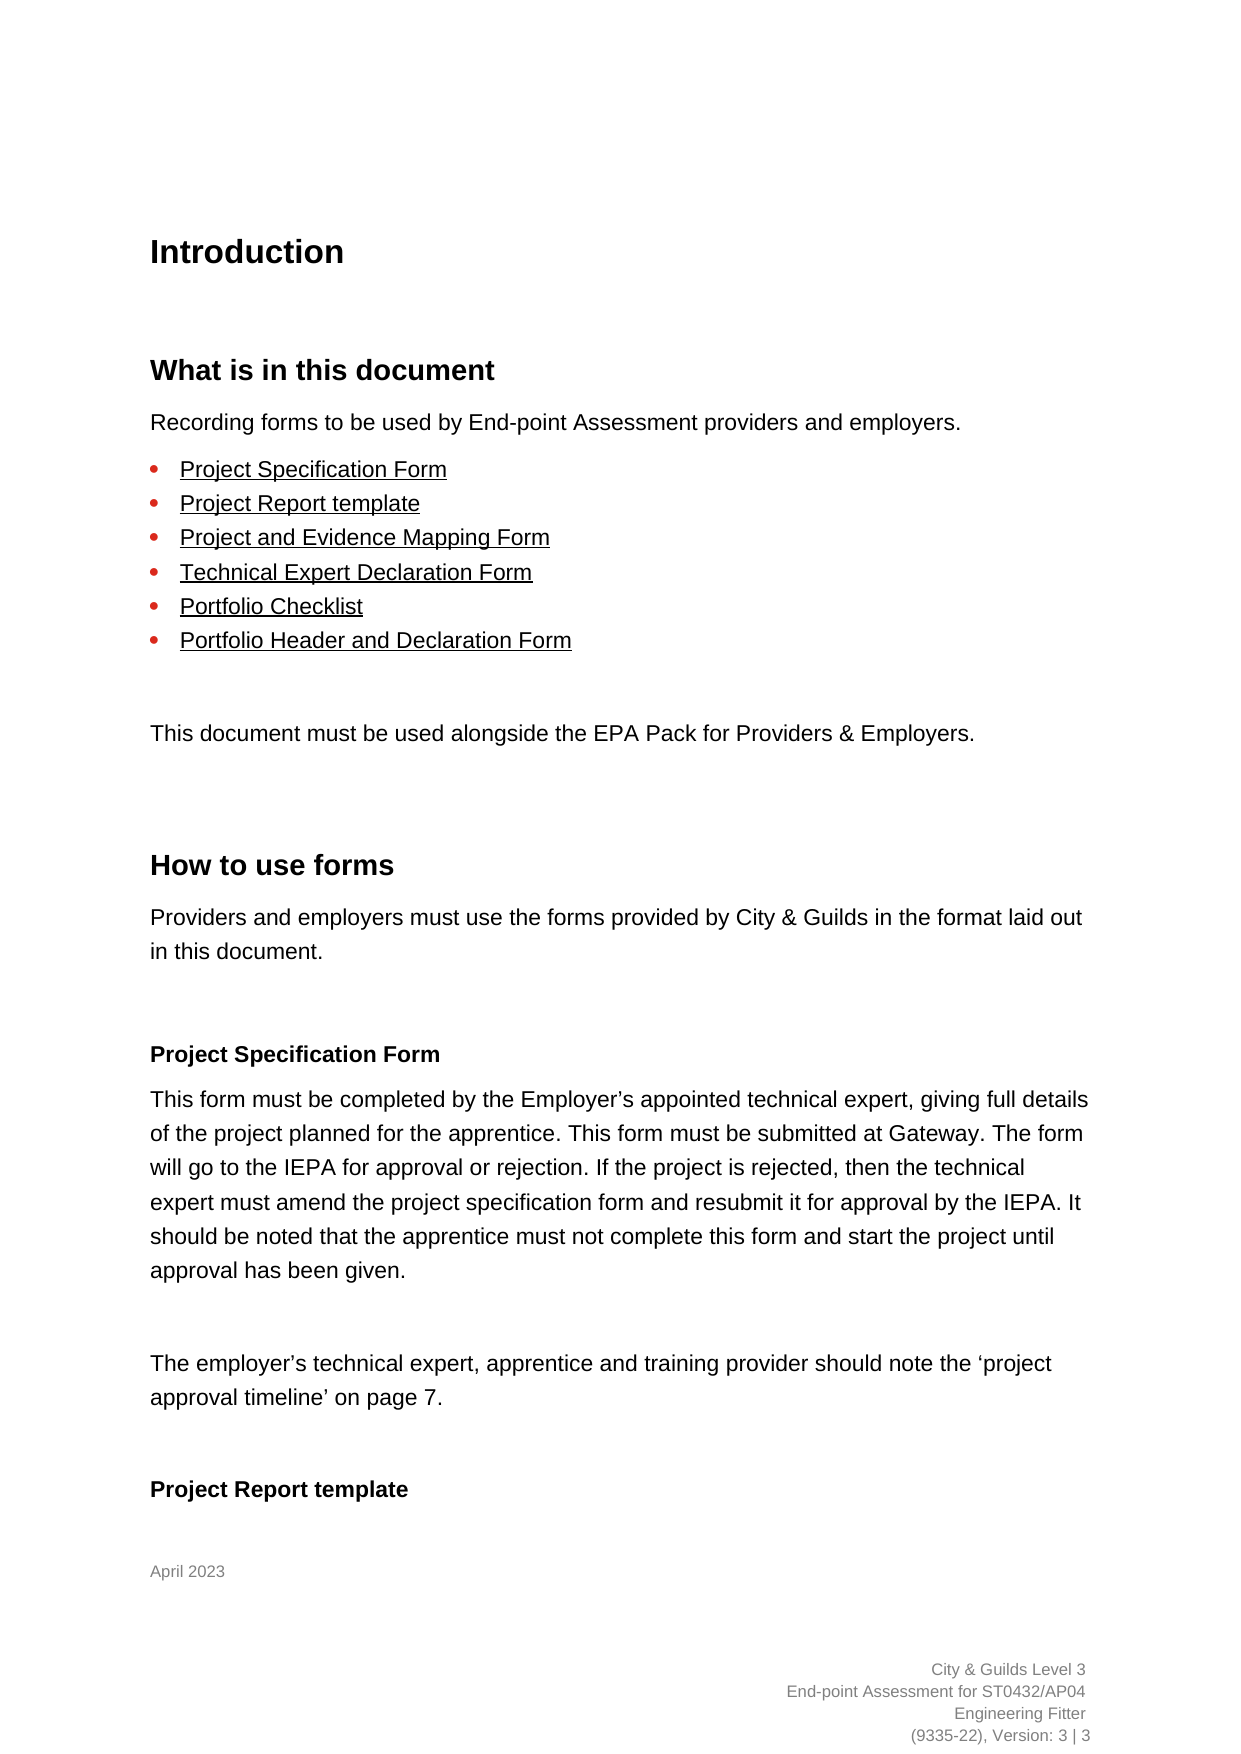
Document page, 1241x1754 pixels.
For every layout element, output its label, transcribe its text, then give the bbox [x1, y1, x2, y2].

text Project Report template [150, 1476, 1090, 1502]
list Portfolio Checklist [150, 593, 1090, 619]
text This document must be used alongside the EPA Pack for Providers & Employers. [150, 720, 1090, 747]
subtitle Introduction [150, 232, 1090, 270]
text This form must be completed by the Employer’s appointed technical expert, giving full details of the project planned for the apprentice. This form must be submitted at Gateway. The form will go to the IEPA for approval or rejection. If the project is rejected, then the technical expert must amend the project specification form and resubmit it for approval by the IEPA. It should be noted that the apprentice must not complete this form and start the project until approval has been given. [150, 1086, 1090, 1283]
list Portfolio Header and Declaration Form [150, 627, 1090, 653]
text Recording forms to be used by End-point Assessment providers and employers. [150, 409, 1090, 436]
text The employer’s technical expert, apprentice and training provider should note the ‘project approval timeline’ on page 7. [150, 1350, 1090, 1411]
text Providers and employers must use the forms provided by City & Guilds in the format laid out in this document. [150, 904, 1090, 964]
list Project Report template [150, 490, 1090, 517]
list Project Specification Form [150, 456, 1090, 482]
list Project and Evidence Mapping Form [150, 524, 1090, 551]
list Technical Expert Declaration Form [150, 558, 1090, 585]
text Project Specification Form [150, 1041, 1090, 1067]
subtitle What is in this document [150, 353, 1090, 387]
subtitle How to use forms [150, 848, 1090, 881]
